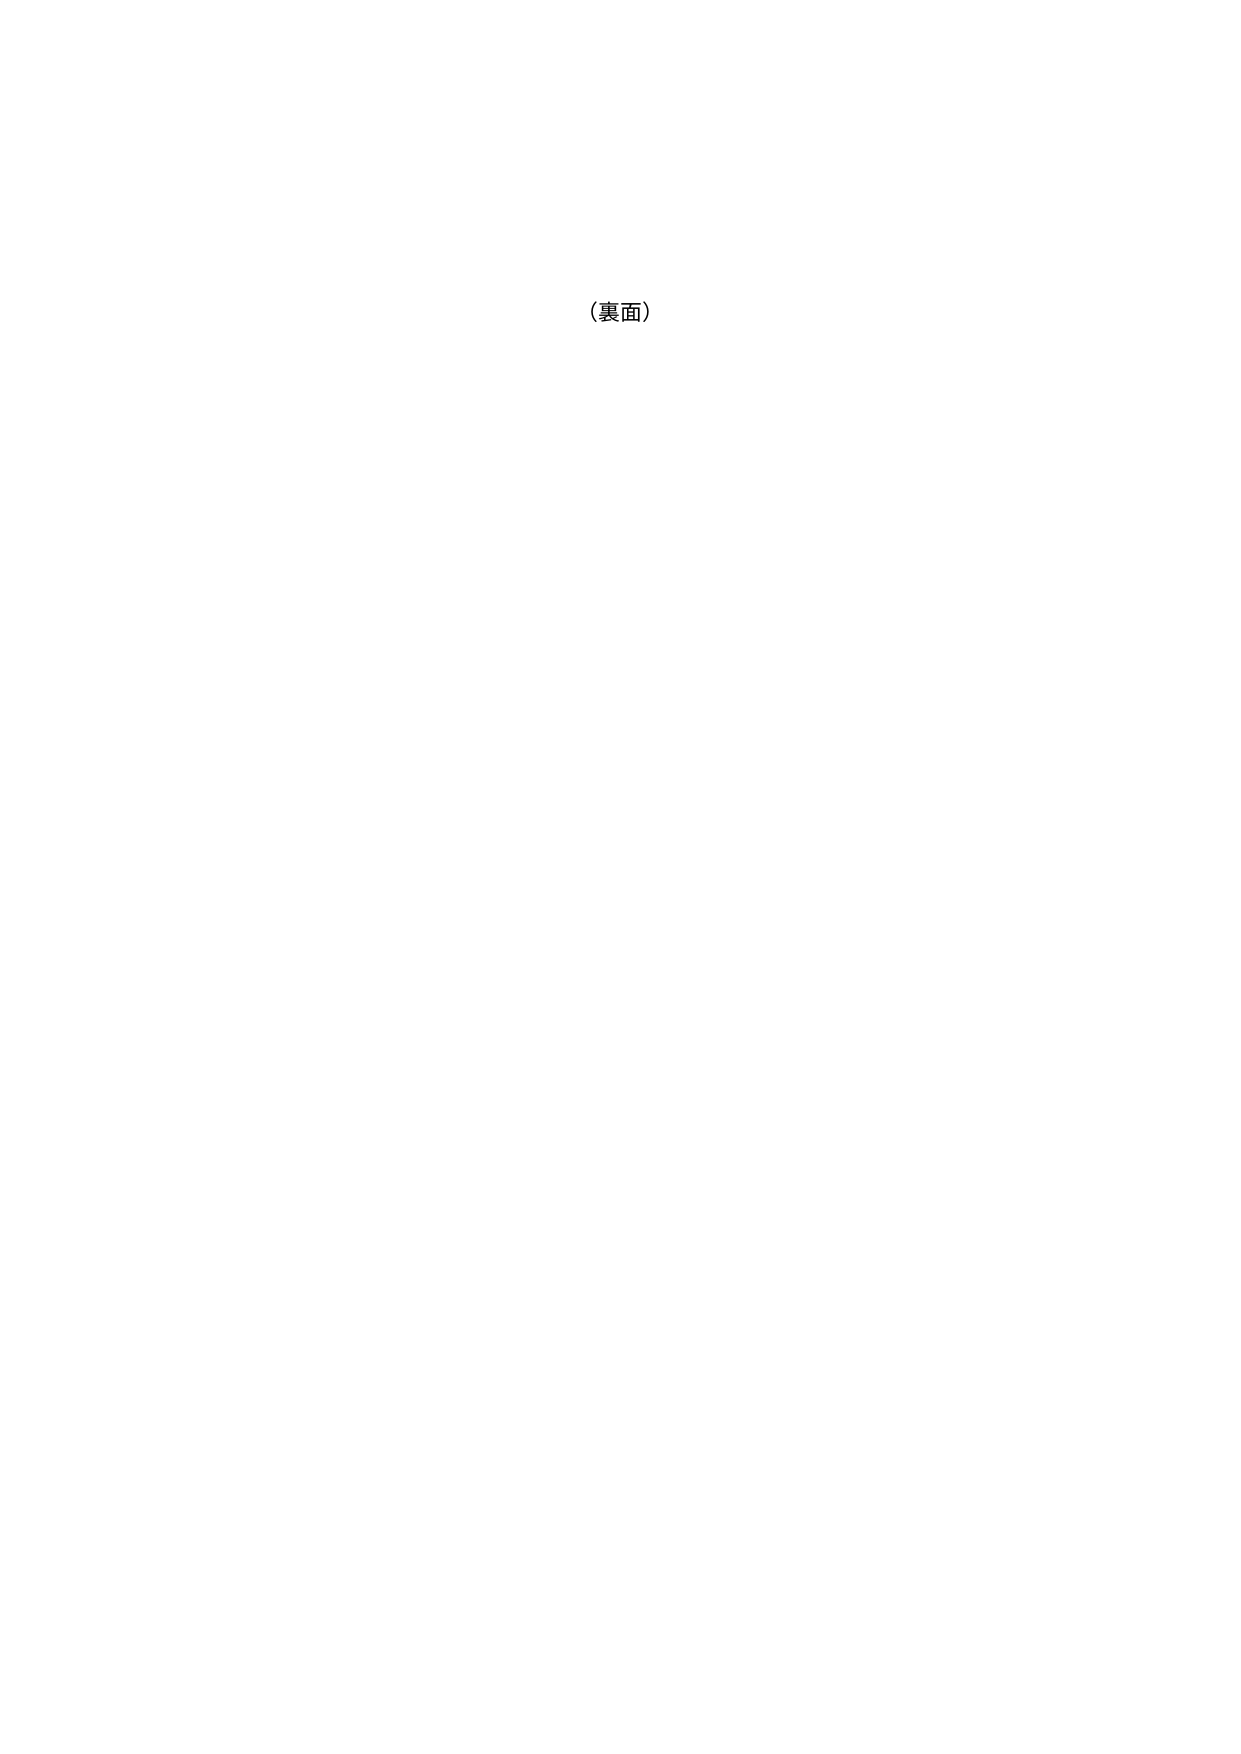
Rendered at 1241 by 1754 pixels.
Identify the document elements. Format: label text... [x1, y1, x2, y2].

text （裏面） [177, 292, 1063, 329]
